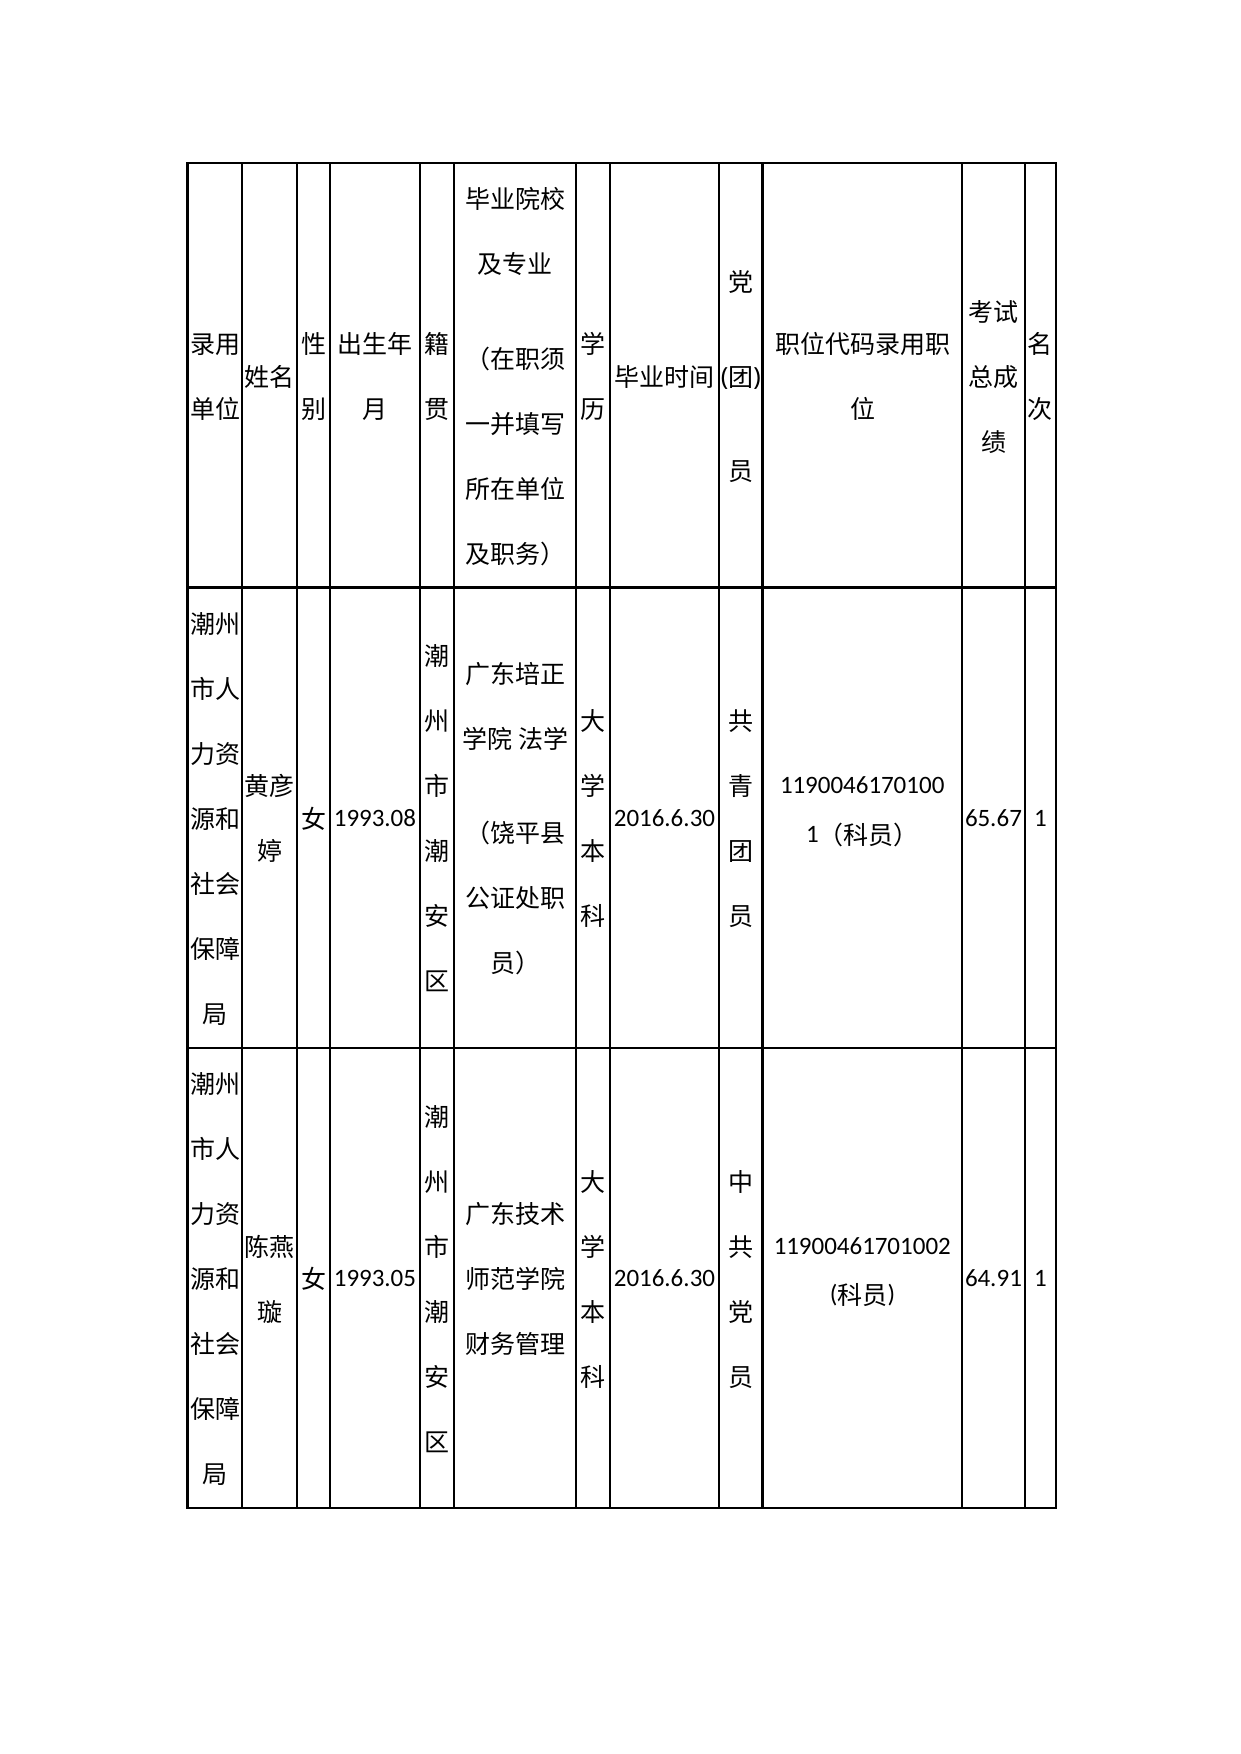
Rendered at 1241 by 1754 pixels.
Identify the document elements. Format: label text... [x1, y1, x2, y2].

table_cell 1 [1026, 1049, 1055, 1507]
table_header 籍贯 [421, 164, 453, 586]
table_header 职位代码录用职位 [764, 164, 961, 586]
table_header 学历 [577, 164, 609, 586]
table_cell 65.67 [963, 589, 1024, 1047]
table_cell 中共党员 [720, 1049, 761, 1507]
table_cell 64.91 [963, 1049, 1024, 1507]
table_cell 11900461701002(科员) [764, 1049, 961, 1507]
table_header 毕业院校及专业 （在职须一并填写所在单位及职务） [455, 164, 575, 586]
table_cell 广东培正学院 法学 （饶平县公证处职员） [455, 589, 575, 1047]
table_cell 陈燕璇 [243, 1049, 296, 1507]
table_cell 2016.6.30 [611, 589, 718, 1047]
table_header 名次 [1026, 164, 1055, 586]
table_header 姓名 [243, 164, 296, 586]
table_cell 女 [298, 1049, 329, 1507]
table_cell 潮州市潮安区 [421, 1049, 453, 1507]
table_cell 黄彦婷 [243, 589, 296, 1047]
table_cell 2016.6.30 [611, 1049, 718, 1507]
table_cell 1993.08 [331, 589, 419, 1047]
table_cell 大学本科 [577, 1049, 609, 1507]
table_header 考试总成绩 [963, 164, 1024, 586]
table_cell 1 [1026, 589, 1055, 1047]
table_header 录用单位 [189, 164, 241, 586]
table_cell 潮州市人力资源和社会保障局 [189, 1049, 241, 1507]
table_cell 女 [298, 589, 329, 1047]
table_cell 潮州市潮安区 [421, 589, 453, 1047]
table_cell 共青团员 [720, 589, 761, 1047]
table_cell 11900461701001（科员） [764, 589, 961, 1047]
table_header 党 (团) 员 [720, 164, 761, 586]
table_cell 大学本科 [577, 589, 609, 1047]
table_cell 潮州市人力资源和社会保障局 [189, 589, 241, 1047]
table_header 性别 [298, 164, 329, 586]
table_cell 广东技术师范学院财务管理 [455, 1049, 575, 1507]
table_header 出生年月 [331, 164, 419, 586]
table_header 毕业时间 [611, 164, 718, 586]
table_cell 1993.05 [331, 1049, 419, 1507]
